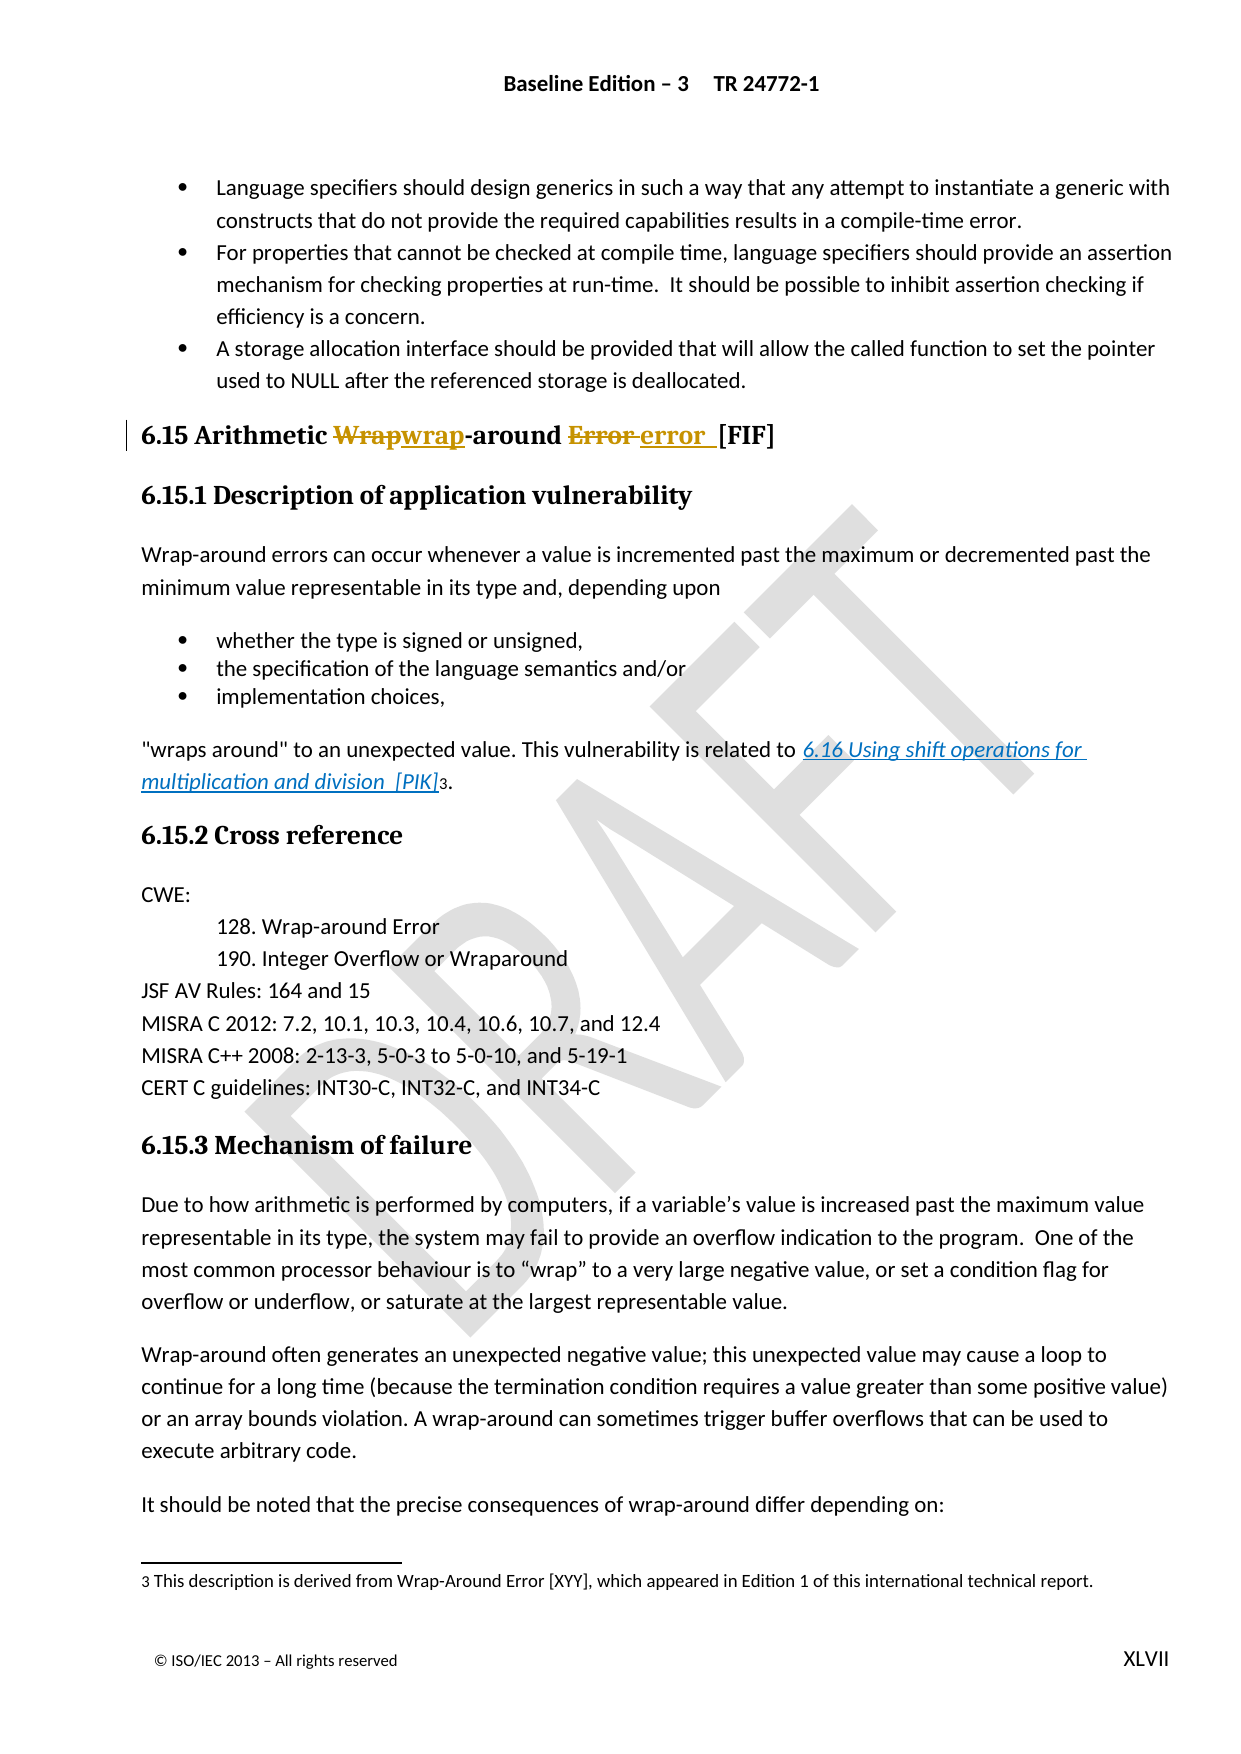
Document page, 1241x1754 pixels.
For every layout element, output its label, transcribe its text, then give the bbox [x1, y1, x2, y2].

list implementation choices, [178, 682, 1182, 710]
list For properties that cannot be checked at compile time, language specifiers should provide an assertion mechanism for checking properties at run-time. It should be possible to inhibit assertion checking if efficiency is a concern. [178, 238, 1182, 330]
text 190. Integer Overflow or Wraparound [216, 944, 1182, 972]
subtitle 6.15.1 Description of application vulnerability [141, 480, 1182, 512]
text 128. Wrap-around Error [216, 912, 1182, 940]
text Due to how arithmetic is performed by computers, if a variable’s value is increased past the maximum value representable in its type, the system may fail to provide an overflow indication to the program. One of the most common processor behaviour is to “wrap” to a very large negative value, or set a condition flag for overflow or underflow, or saturate at the largest representable value. [141, 1191, 1182, 1315]
list whether the type is signed or unsigned, [178, 626, 1182, 654]
list A storage allocation interface should be provided that will allow the called function to set the pointer used to NULL after the referenced storage is deallocated. [178, 334, 1182, 395]
text MISRA C 2012: 7.2, 10.1, 10.3, 10.4, 10.6, 10.7, and 12.4 [141, 1009, 1182, 1037]
text It should be noted that the precise consequences of wrap-around differ depending on: [141, 1490, 1182, 1518]
text CWE: [141, 880, 1182, 908]
list Language specifiers should design generics in such a way that any attempt to instantiate a generic with constructs that do not provide the required capabilities results in a compile-time error. [178, 173, 1182, 234]
subtitle 6.15.2 Cross reference [141, 820, 1182, 851]
text "wraps around" to an unexpected value. This vulnerability is related to . [141, 735, 1182, 795]
text Wrap-around often generates an unexpected negative value; this unexpected value may cause a loop to continue for a long time (because the termination condition requires a value greater than some positive value) or an array bounds violation. A wrap-around can sometimes trigger buffer overflows that can be used to execute arbitrary code. [141, 1340, 1182, 1465]
list the specification of the language semantics and/or [178, 654, 1182, 682]
subtitle 6.15 Arithmetic -around [FIF] [141, 420, 1182, 451]
text Wrap-around errors can occur whenever a value is incremented past the maximum or decremented past the minimum value representable in its type and, depending upon [141, 541, 1182, 601]
text CERT C guidelines: INT30-C, INT32-C, and INT34-C [141, 1073, 1182, 1101]
text MISRA C++ 2008: 2-13-3, 5-0-3 to 5-0-10, and 5-19-1 [141, 1041, 1182, 1069]
subtitle 6.15.3 Mechanism of failure [141, 1130, 1182, 1162]
text JSF AV Rules: 164 and 15 [141, 977, 1182, 1005]
